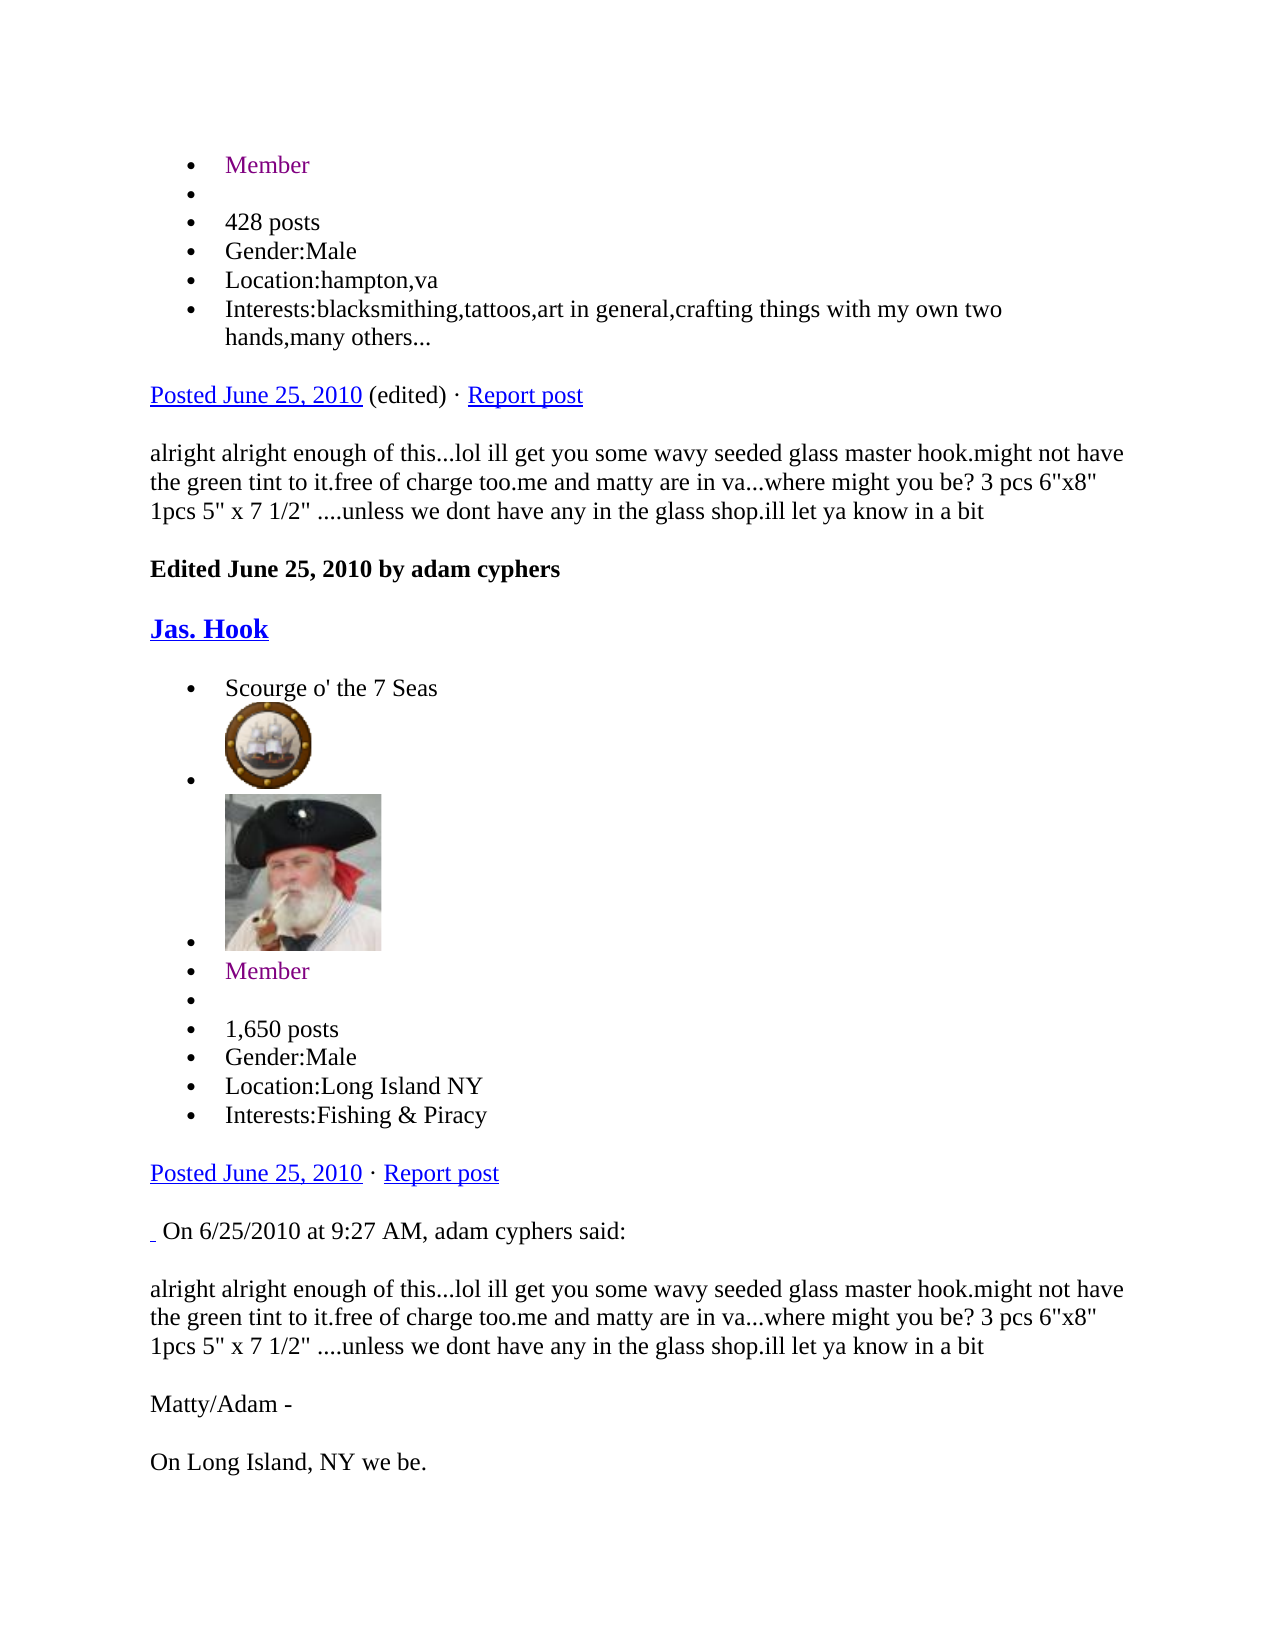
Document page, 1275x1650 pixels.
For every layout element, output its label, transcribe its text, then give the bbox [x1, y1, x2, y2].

text Posted June 25, 2010 · Report post [150, 1158, 1125, 1187]
text Jas. Hook [150, 612, 1125, 644]
list Gender:Male [187, 236, 1125, 265]
text Edited June 25, 2010 by adam cyphers [150, 554, 1125, 582]
list 428 posts [187, 207, 1125, 236]
list Interests:blacksmithing,tattoos,art in general,crafting things with my own two hands,many others... [187, 294, 1125, 351]
list Member [187, 150, 1125, 179]
text alright alright enough of this...lol ill get you some wavy seeded glass master hook.might not have the green tint to it.free of charge too.me and matty are in va...where might you be? 3 pcs 6"x8" 1pcs 5" x 7 1/2" ....unless we dont have any in the glass shop.ill let ya know in a bit [150, 438, 1125, 524]
list Location:hampton,va [187, 265, 1125, 294]
picture [225, 794, 382, 951]
text Matty/Adam - [150, 1389, 1125, 1418]
text alright alright enough of this...lol ill get you some wavy seeded glass master hook.might not have the green tint to it.free of charge too.me and matty are in va...where might you be? 3 pcs 6"x8" 1pcs 5" x 7 1/2" ....unless we dont have any in the glass shop.ill let ya know in a bit [150, 1274, 1125, 1360]
list Gender:Male [187, 1042, 1125, 1071]
list Location:Long Island NY [187, 1071, 1125, 1100]
picture [225, 702, 312, 789]
list Scourge o' the 7 Seas [187, 673, 1125, 702]
list Interests:Fishing & Piracy [187, 1100, 1125, 1129]
list Member [187, 956, 1125, 985]
list 1,650 posts [187, 1014, 1125, 1042]
text On Long Island, NY we be. [150, 1447, 1125, 1476]
text On 6/25/2010 at 9:27 AM, adam cyphers said: [150, 1216, 1125, 1244]
text Posted June 25, 2010 (edited) · Report post [150, 380, 1125, 409]
